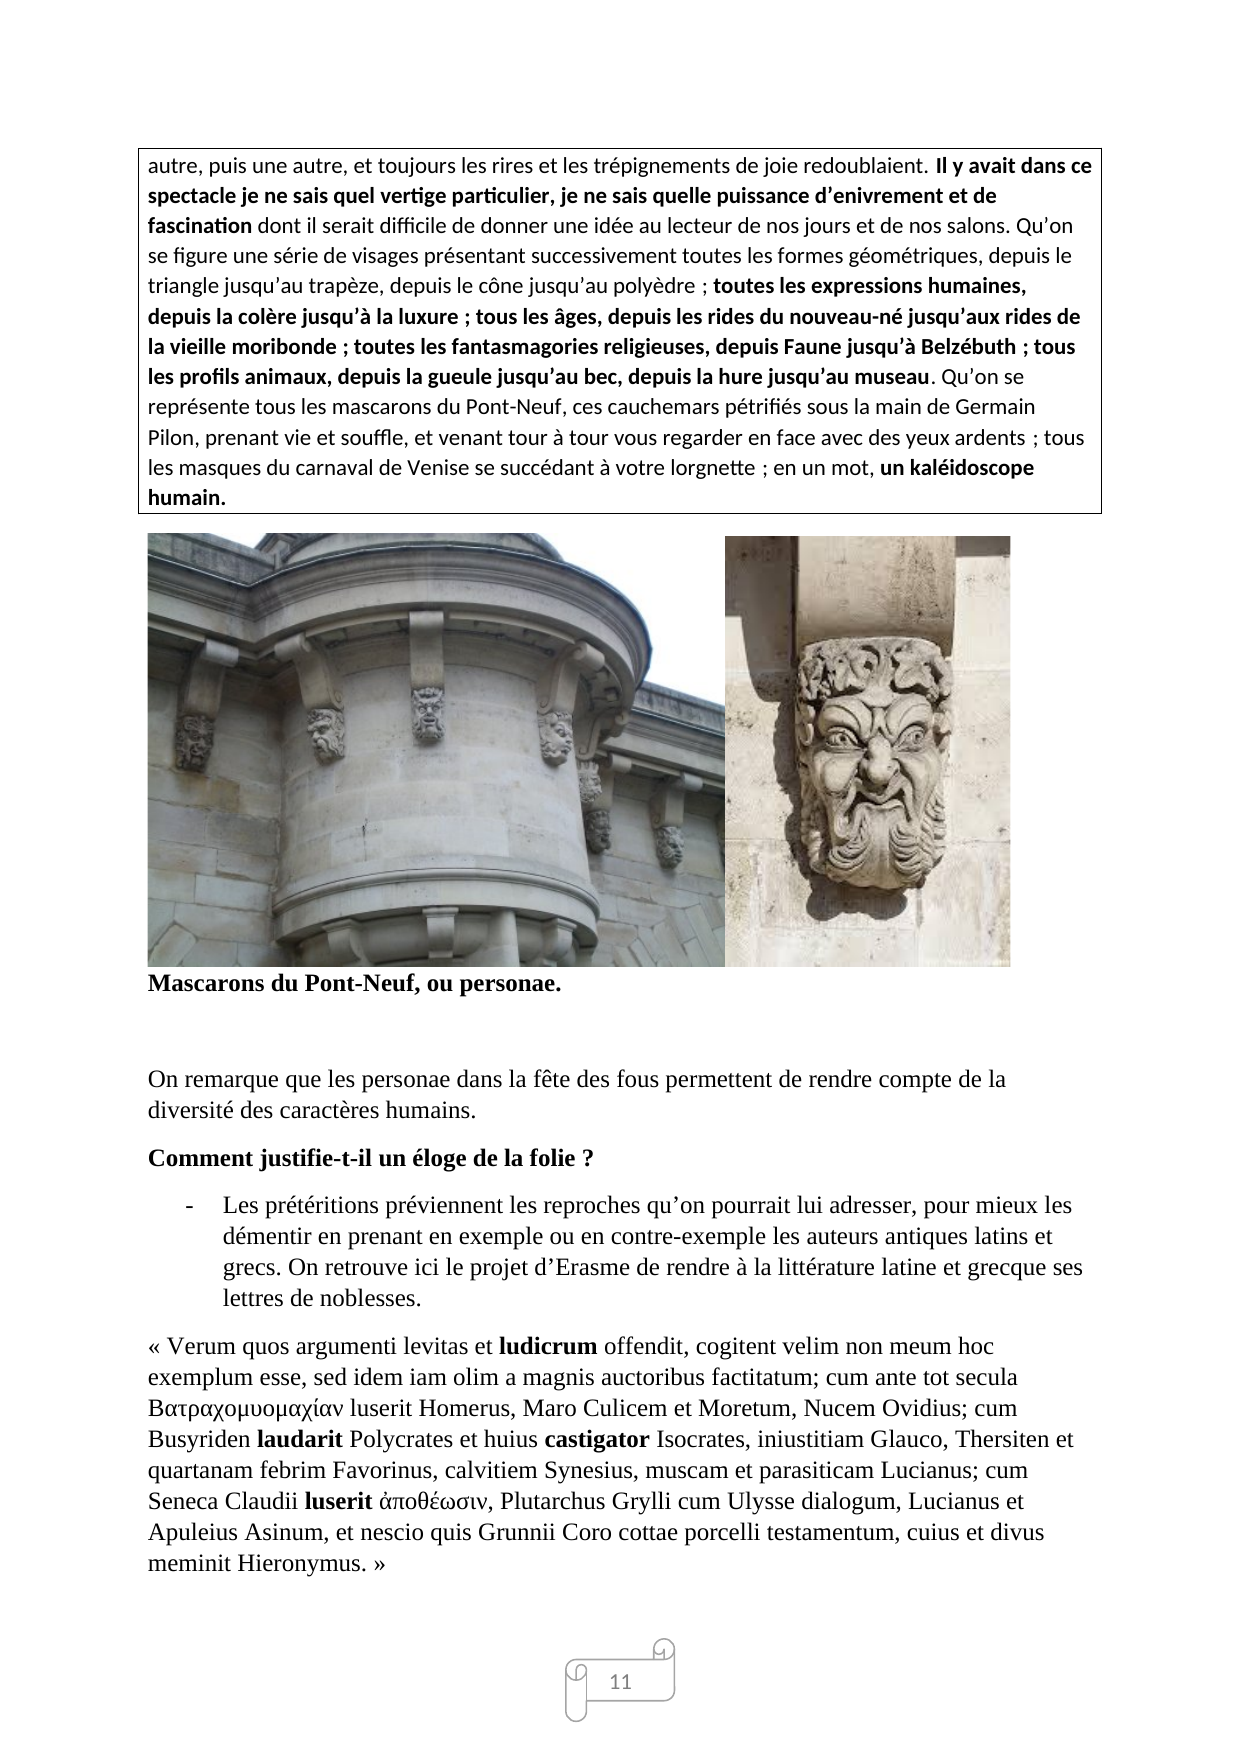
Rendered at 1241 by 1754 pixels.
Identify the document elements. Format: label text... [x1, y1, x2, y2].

picture [147, 533, 1011, 967]
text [139, 149, 1101, 513]
text « Verum quos argumenti levitas et ludicrum offendit, cogitent velim non meum hoc exemplum esse, sed idem iam olim a magnis auctoribus factitatum; cum ante tot secula Βατραχομυομαχίαν luserit Homerus, Maro Culicem et Moretum, Nucem Ovidius; cum Busyriden laudarit Polycrates et huius castigator Isocrates, iniustitiam Glauco, Thersiten et quartanam febrim Favorinus, calvitiem Synesius, muscam et parasiticam Lucianus; cum Seneca Claudii luserit ἀποθέωσιν, Plutarchus Grylli cum Ulysse dialogum, Lucianus et Apuleius Asinum, et nescio quis Grunnii Coro cottae porcelli testamentum, cuius et divus meminit Hieronymus. » [148, 1331, 1092, 1577]
text On remarque que les personae dans la fête des fous permettent de rendre compte de la diversité des caractères humains. [148, 1064, 1092, 1124]
text Comment justifie-t-il un éloge de la folie ? [148, 1143, 1092, 1171]
list Les prétéritions préviennent les reproches qu’on pourrait lui adresser, pour mieux les démentir en prenant en exemple ou en contre-exemple les auteurs antiques latins et grecs. On retrouve ici le projet d’Erasme de rendre à la littérature latine et grecque ses lettres de noblesses. [185, 1190, 1092, 1312]
